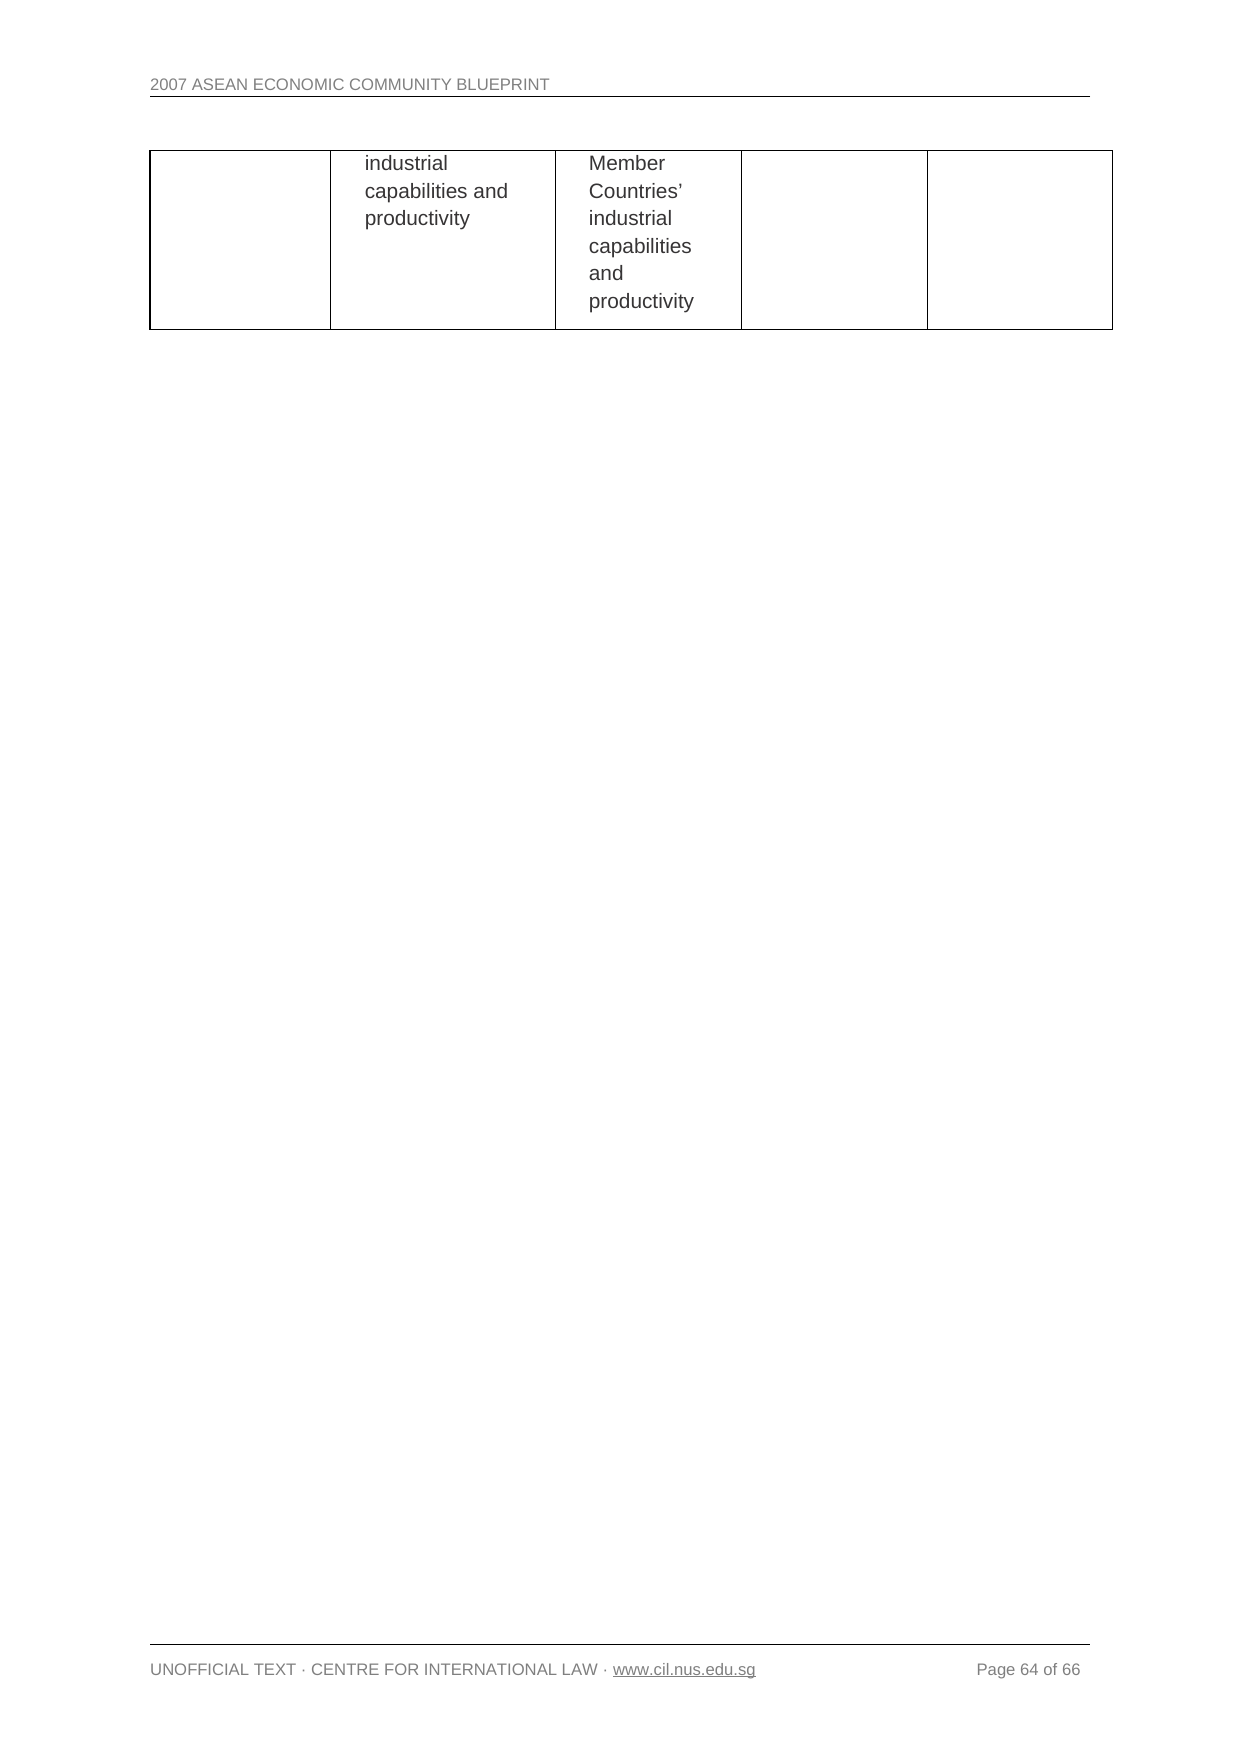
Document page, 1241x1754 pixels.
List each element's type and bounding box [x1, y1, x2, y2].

table_cell [556, 151, 741, 328]
table_cell [331, 151, 555, 328]
table_cell [928, 151, 1112, 328]
table_cell [151, 151, 330, 328]
table_cell [742, 151, 927, 328]
